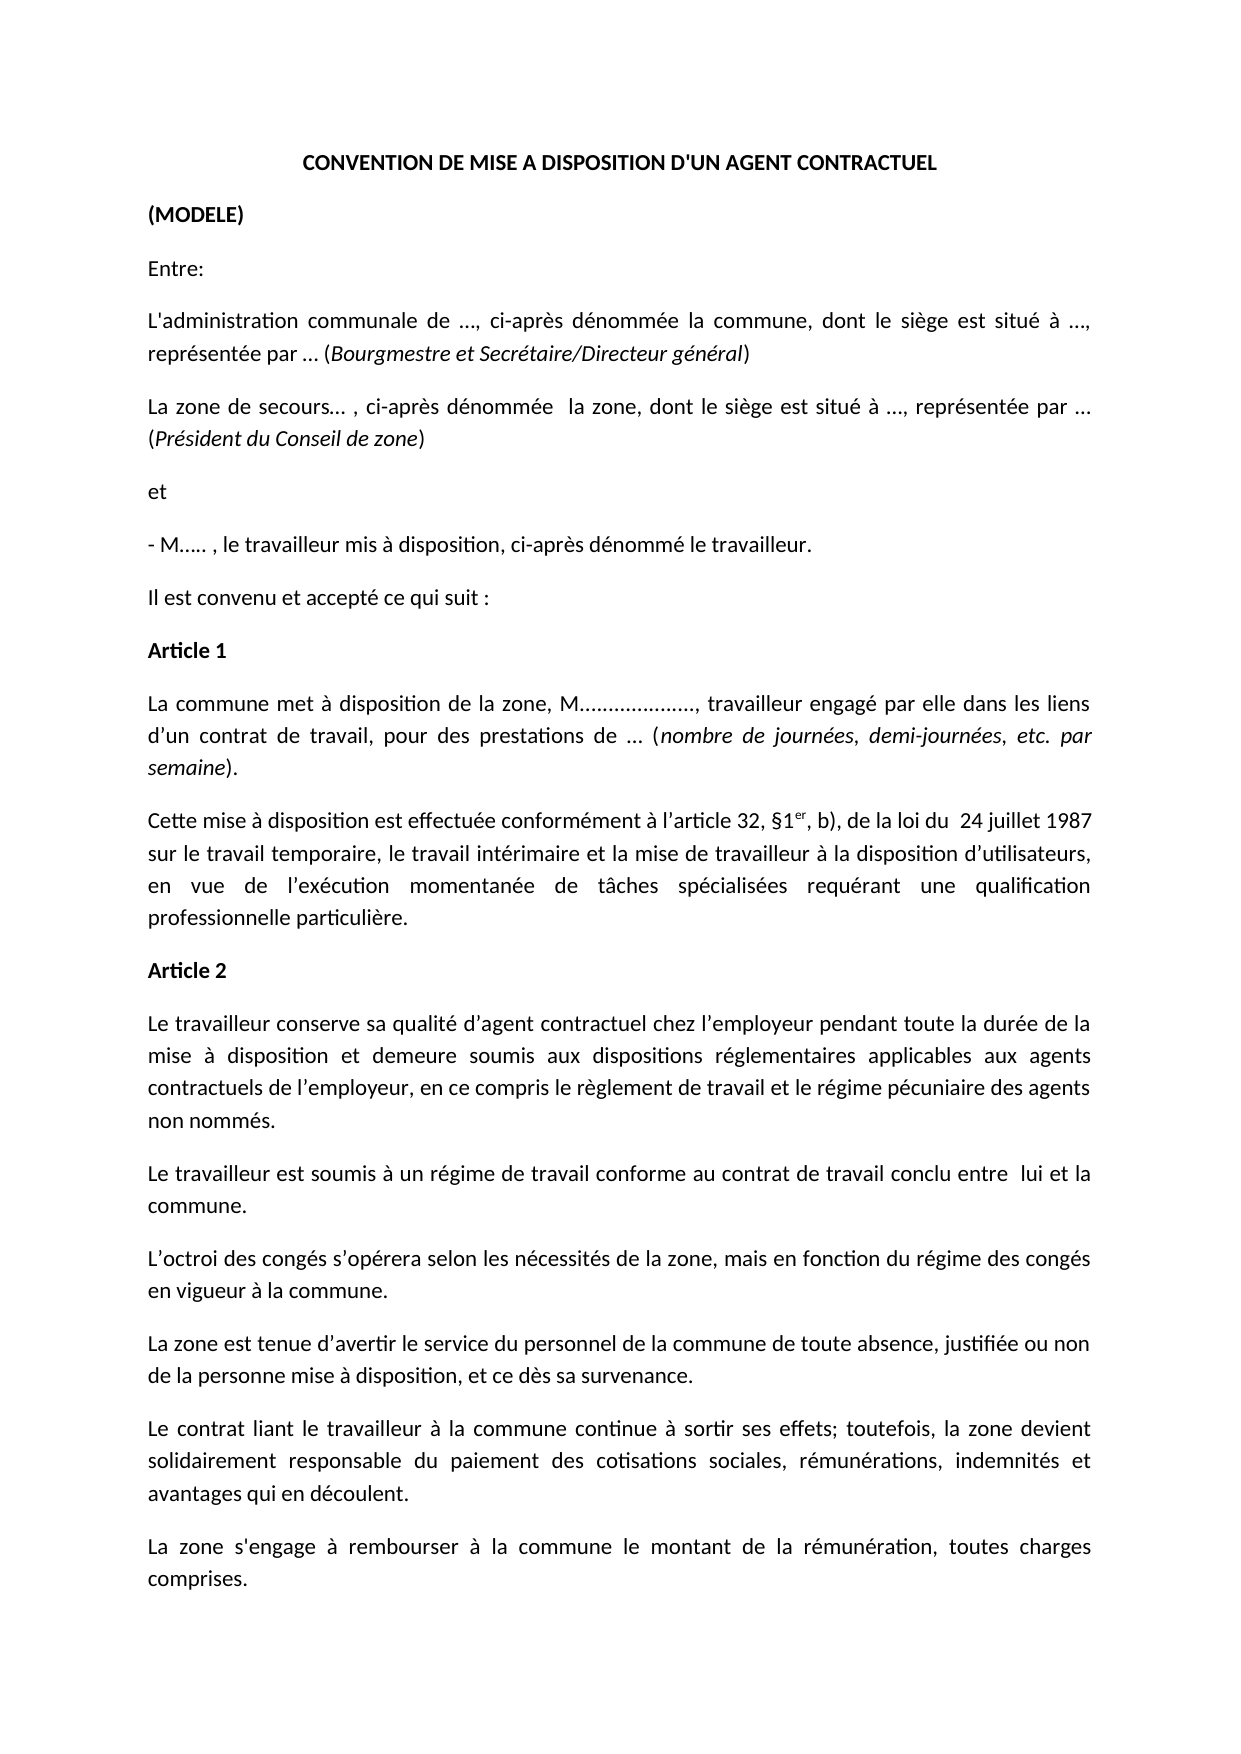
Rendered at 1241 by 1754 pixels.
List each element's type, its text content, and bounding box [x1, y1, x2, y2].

text La zone est tenue d’avertir le service du personnel de la commune de toute absence, justifiée ou non de la personne mise à disposition, et ce dès sa survenance. [148, 1329, 1093, 1389]
text et [148, 477, 1093, 505]
text CONVENTION DE MISE A DISPOSITION D'UN AGENT CONTRACTUEL [148, 148, 1093, 176]
text - M….. , le travailleur mis à disposition, ci-après dénommé le travailleur. [148, 530, 1093, 558]
text (MODELE) [148, 201, 1093, 229]
text L’octroi des congés s’opérera selon les nécessités de la zone, mais en fonction du régime des congés en vigueur à la commune. [148, 1244, 1093, 1304]
text Cette mise à disposition est effectuée conformément à l’article 32, §1er, b), de la loi du 24 juillet 1987 sur le travail temporaire, le travail intérimaire et la mise de travailleur à la disposition d’utilisateurs, en vue de l’exécution momentanée de tâches spécialisées requérant une qualification professionnelle particulière. [148, 807, 1093, 931]
text La zone s'engage à rembourser à la commune le montant de la rémunération, toutes charges comprises. [148, 1532, 1093, 1592]
text Article 2 [148, 956, 1093, 984]
text Le contrat liant le travailleur à la commune continue à sortir ses effets; toutefois, la zone devient solidairement responsable du paiement des cotisations sociales, rémunérations, indemnités et avantages qui en découlent. [148, 1414, 1093, 1507]
text La commune met à disposition de la zone, M...................., travailleur engagé par elle dans les liens d’un contrat de travail, pour des prestations de … (nombre de journées, demi-journées, etc. par semaine). [148, 689, 1093, 782]
text L'administration communale de …, ci-après dénommée la commune, dont le siège est situé à …, représentée par … (Bourgmestre et Secrétaire/Directeur général) [148, 307, 1093, 367]
text Entre: [148, 254, 1093, 282]
text La zone de secours… , ci-après dénommée la zone, dont le siège est situé à …, représentée par … (Président du Conseil de zone) [148, 392, 1093, 452]
text Le travailleur conserve sa qualité d’agent contractuel chez l’employeur pendant toute la durée de la mise à disposition et demeure soumis aux dispositions réglementaires applicables aux agents contractuels de l’employeur, en ce compris le règlement de travail et le régime pécuniaire des agents non nommés. [148, 1009, 1093, 1134]
text Article 1 [148, 636, 1093, 664]
text Le travailleur est soumis à un régime de travail conforme au contrat de travail conclu entre lui et la commune. [148, 1159, 1093, 1219]
text Il est convenu et accepté ce qui suit : [148, 583, 1093, 611]
